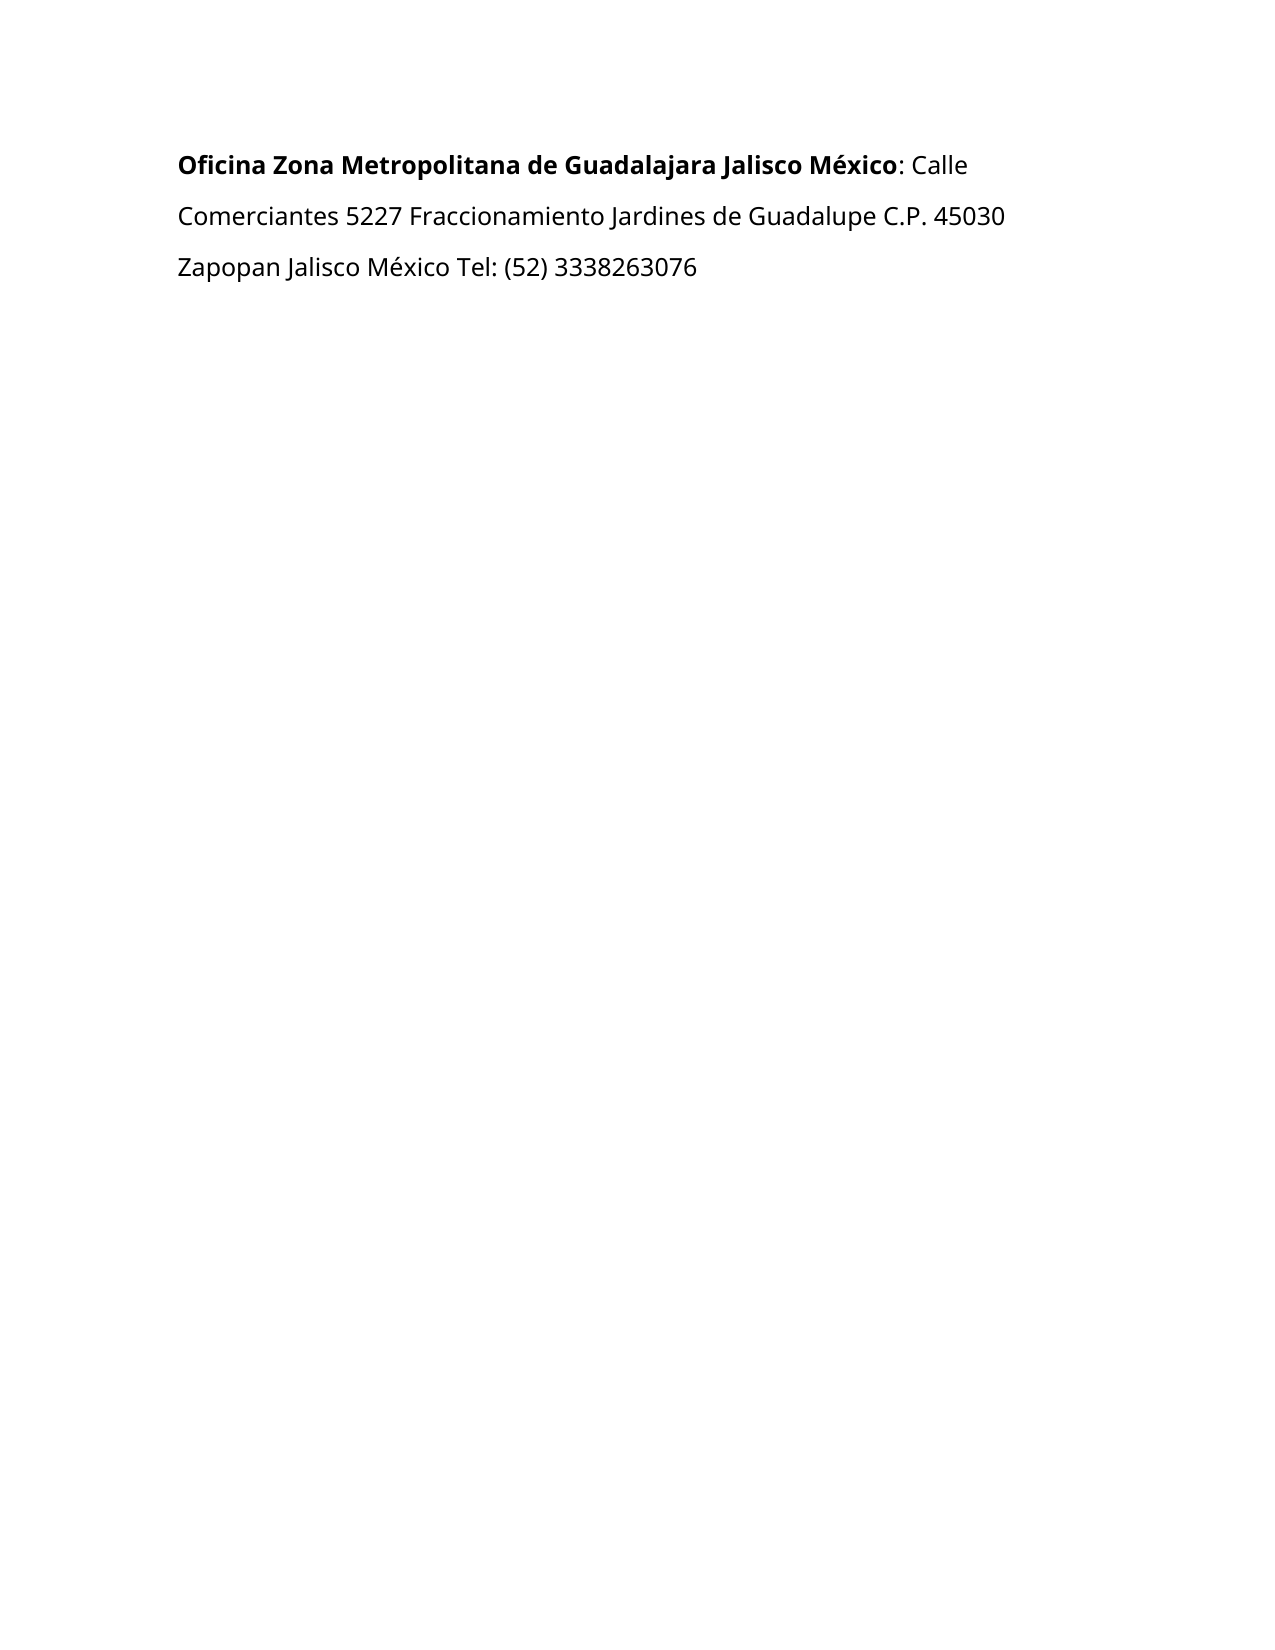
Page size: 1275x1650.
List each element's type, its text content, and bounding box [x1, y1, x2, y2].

text Oficina Zona Metropolitana de Guadalajara Jalisco México: Calle Comerciantes 5227 Fraccionamiento Jardines de Guadalupe C.P. 45030 Zapopan Jalisco México Tel: (52) 3338263076 [177, 148, 1098, 284]
